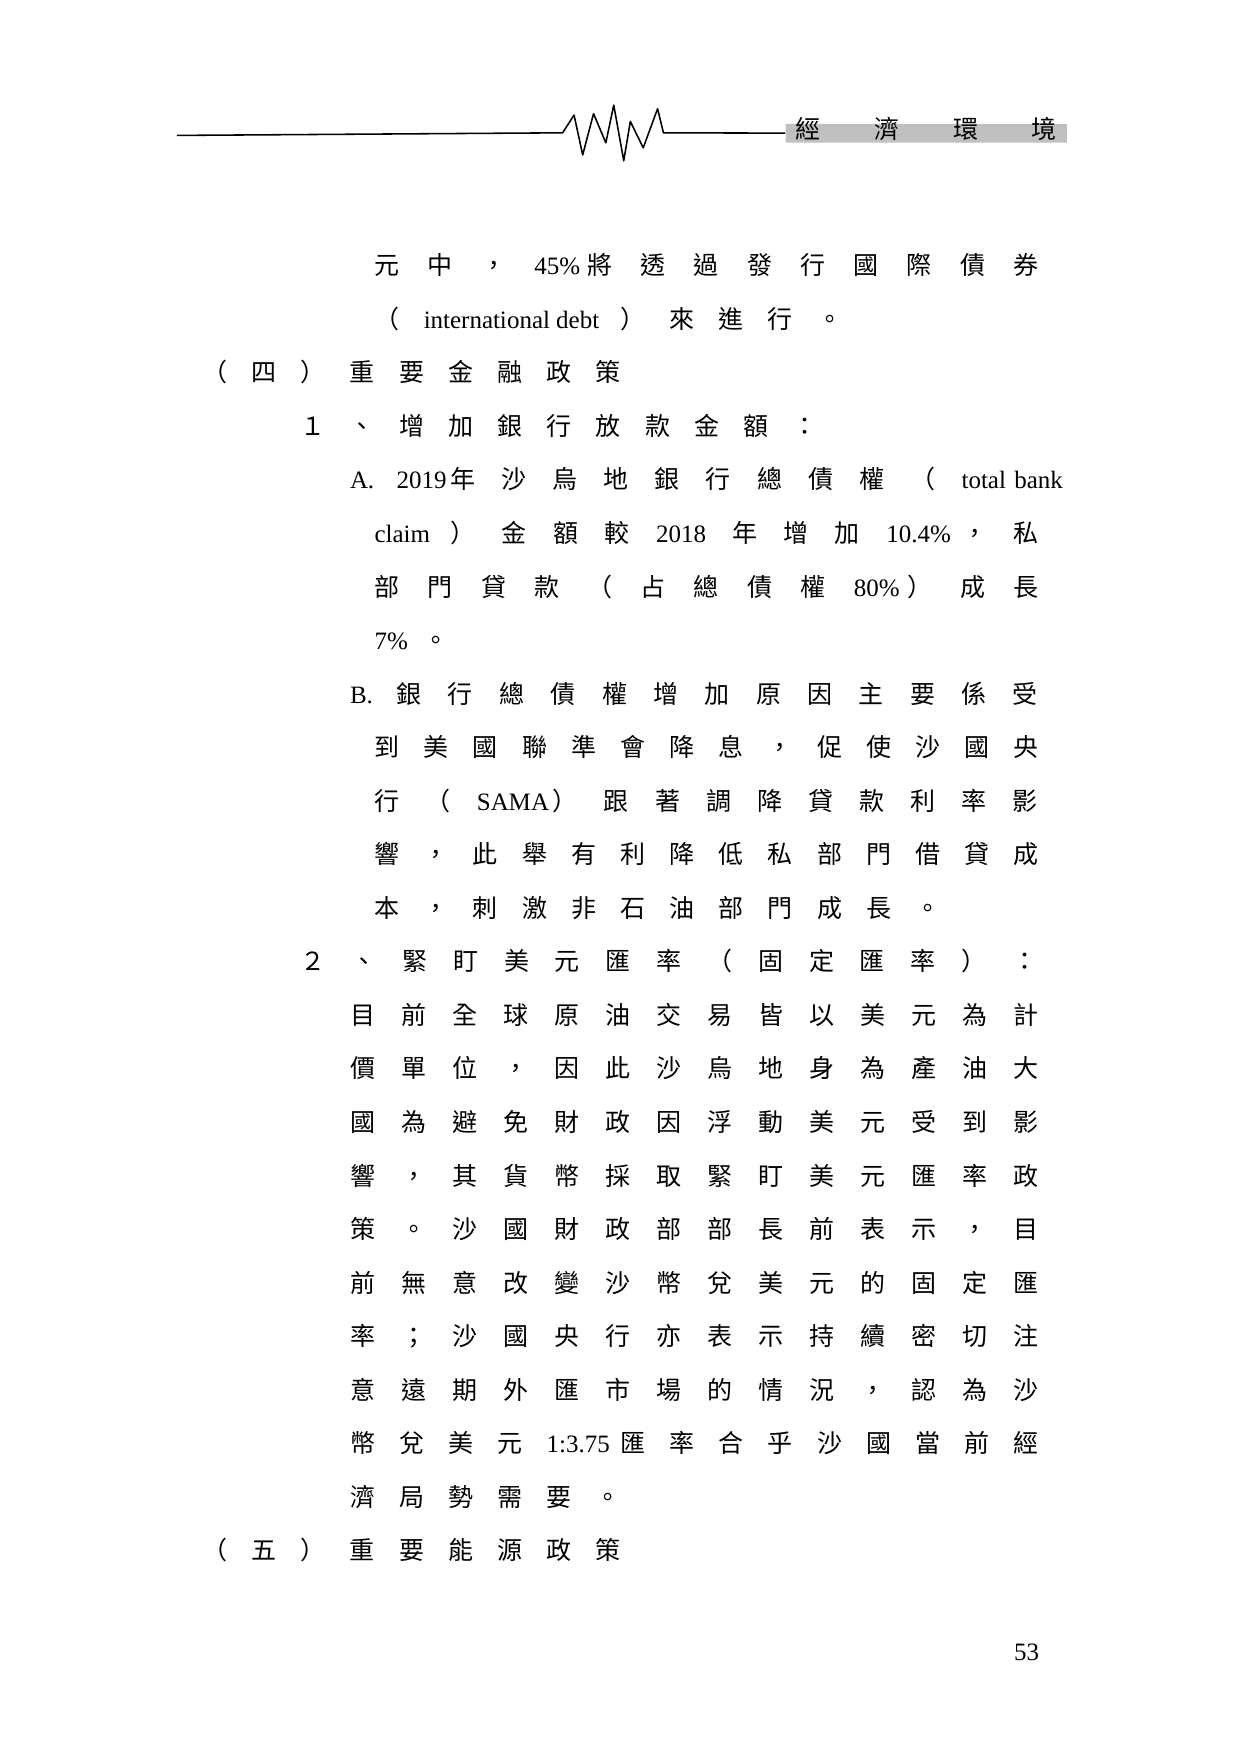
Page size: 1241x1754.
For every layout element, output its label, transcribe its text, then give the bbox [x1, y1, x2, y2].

text B. 銀行總債權增加原因主要係受到美國聯準會降息，促使沙國央行（SAMA）跟著調降貸款利率影響，此舉有利降低私部門借貸成本，刺激非石油部門成長。 [325, 666, 1063, 933]
text A. 2019年沙烏地銀行總債權（total bank claim）金額較2018年增加10.4%，私部門貸款（占總債權80%）成長7%。 [325, 451, 1063, 666]
text １、增加銀行放款金額： [276, 398, 1063, 451]
text （四）重要金融政策 [202, 344, 1063, 398]
text ２、緊盯美元匯率（固定匯率）：目前全球原油交易皆以美元為計價單位，因此沙烏地身為產油大國為避免財政因浮動美元受到影響，其貨幣採取緊盯美元匯率政策。沙國財政部部長前表示，目前無意改變沙幣兌美元的固定匯率；沙國央行亦表示持續密切注意遠期外匯市場的情況，認為沙幣兌美元1:3.75 匯率合乎沙國當前經濟局勢需要。 [276, 933, 1063, 1522]
text （五）重要能源政策 [202, 1522, 1063, 1576]
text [325, 237, 1063, 344]
